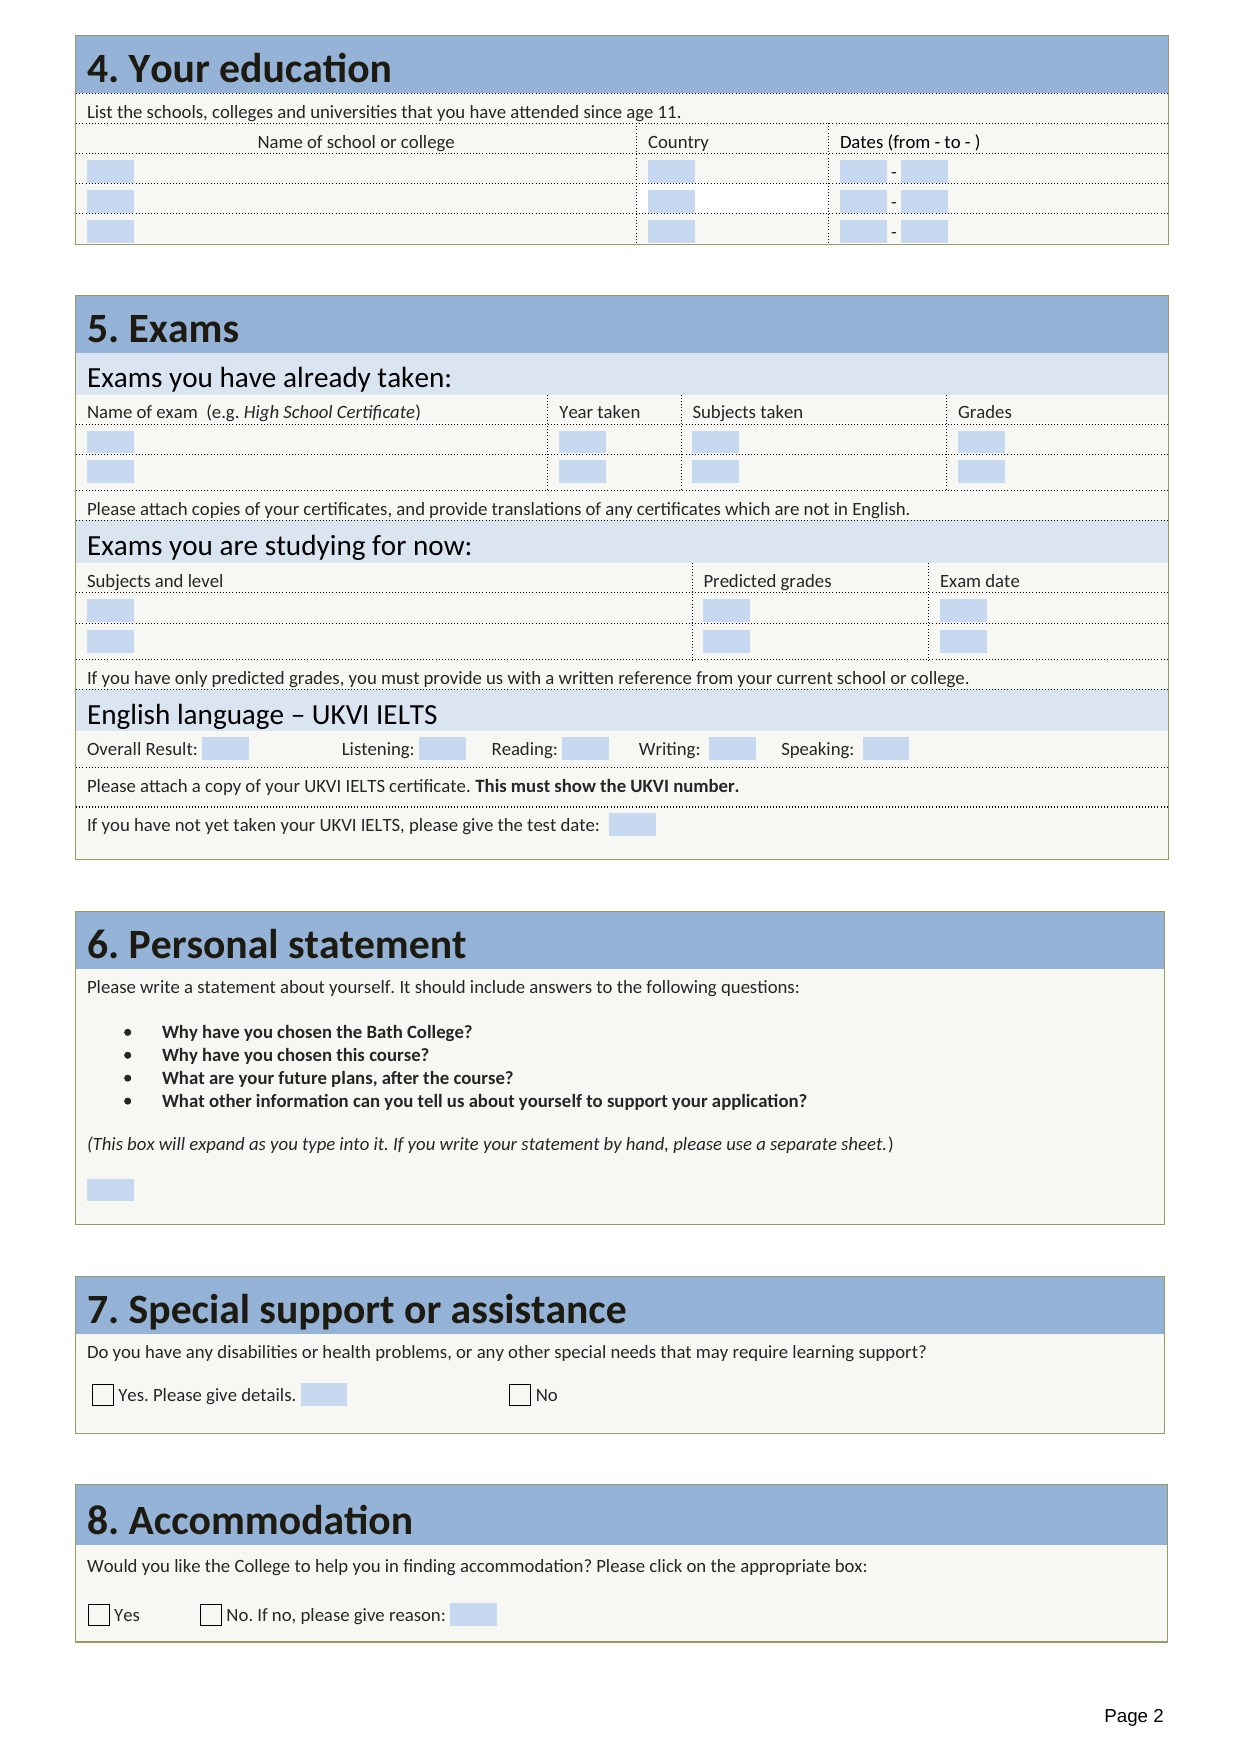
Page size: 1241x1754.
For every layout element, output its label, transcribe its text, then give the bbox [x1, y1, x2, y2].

table_cell Subjects and level [76, 563, 692, 592]
table_cell [76, 592, 692, 623]
table_cell Exams you have already taken: [76, 353, 1168, 395]
table_cell [637, 213, 828, 243]
table_cell [692, 592, 928, 623]
table_cell [947, 454, 1168, 490]
table_header 4. Your education [76, 36, 1168, 93]
table_header 8. Accommodation [76, 1485, 1167, 1545]
table_cell Country [637, 123, 828, 153]
table_cell If you have not yet taken your UKVI IELTS, please give the test date: [76, 806, 1168, 859]
table_cell If you have only predicted grades, you must provide us with a written reference from your current school or college. [76, 659, 1168, 689]
table_cell Do you have any disabilities or health problems, or any other special needs that may require learning support? Yes. Please give details. No [76, 1334, 1164, 1432]
table_cell [76, 454, 548, 490]
table_cell Would you like the College to help you in finding accommodation? Please click on the appropriate box: Yes No. If no, please give reason: [76, 1545, 1167, 1641]
table_cell Please write a statement about yourself. It should include answers to the following questions: Why have you chosen the Bath College? Why have you chosen this course? What are your future plans, after the course? What other information can you tell us about yourself to support your application? (This box will expand as you type into it. If you write your statement by hand, please use a separate sheet.) [76, 969, 1164, 1224]
table_header 5. Exams [76, 296, 1168, 353]
table_cell Dates (from - to - ) [829, 123, 1168, 153]
table_cell [929, 623, 1168, 659]
table_cell Predicted grades [692, 563, 928, 592]
table_cell - [829, 183, 1168, 213]
table_cell Exams you are studying for now: [76, 520, 1168, 563]
table_cell [76, 183, 637, 213]
table_cell [637, 183, 828, 213]
table_cell [548, 454, 681, 490]
table_cell List the schools, colleges and universities that you have attended since age 11. [76, 93, 1168, 123]
table_cell - [829, 213, 1168, 243]
table_cell [929, 592, 1168, 623]
table_cell English language – UKVI IELTS [76, 689, 1168, 731]
table_cell Year taken [548, 395, 681, 423]
table_cell Overall Result: Listening: Reading: Writing: Speaking: [76, 731, 1168, 767]
table_cell [548, 424, 681, 453]
table_cell Name of school or college [76, 123, 637, 153]
table_cell [692, 623, 928, 659]
table_cell Subjects taken [681, 395, 947, 423]
table_cell [637, 153, 828, 183]
table_cell - [829, 153, 1168, 183]
table_cell Name of exam (e.g. High School Certificate) [76, 395, 548, 423]
table_cell [76, 153, 637, 183]
table_cell [76, 623, 692, 659]
table_header 7. Special support or assistance [76, 1277, 1164, 1334]
table_cell Grades [947, 395, 1168, 423]
table_cell [681, 454, 947, 490]
table_cell [76, 424, 548, 453]
table_cell [947, 424, 1168, 453]
table_cell [681, 424, 947, 453]
table_header 6. Personal statement [76, 912, 1164, 969]
table_cell Exam date [929, 563, 1168, 592]
table_cell Please attach copies of your certificates, and provide translations of any certificates which are not in English. [76, 490, 1168, 520]
table_cell Please attach a copy of your UKVI IELTS certificate. This must show the UKVI number. [76, 767, 1168, 806]
table_cell [76, 213, 637, 243]
